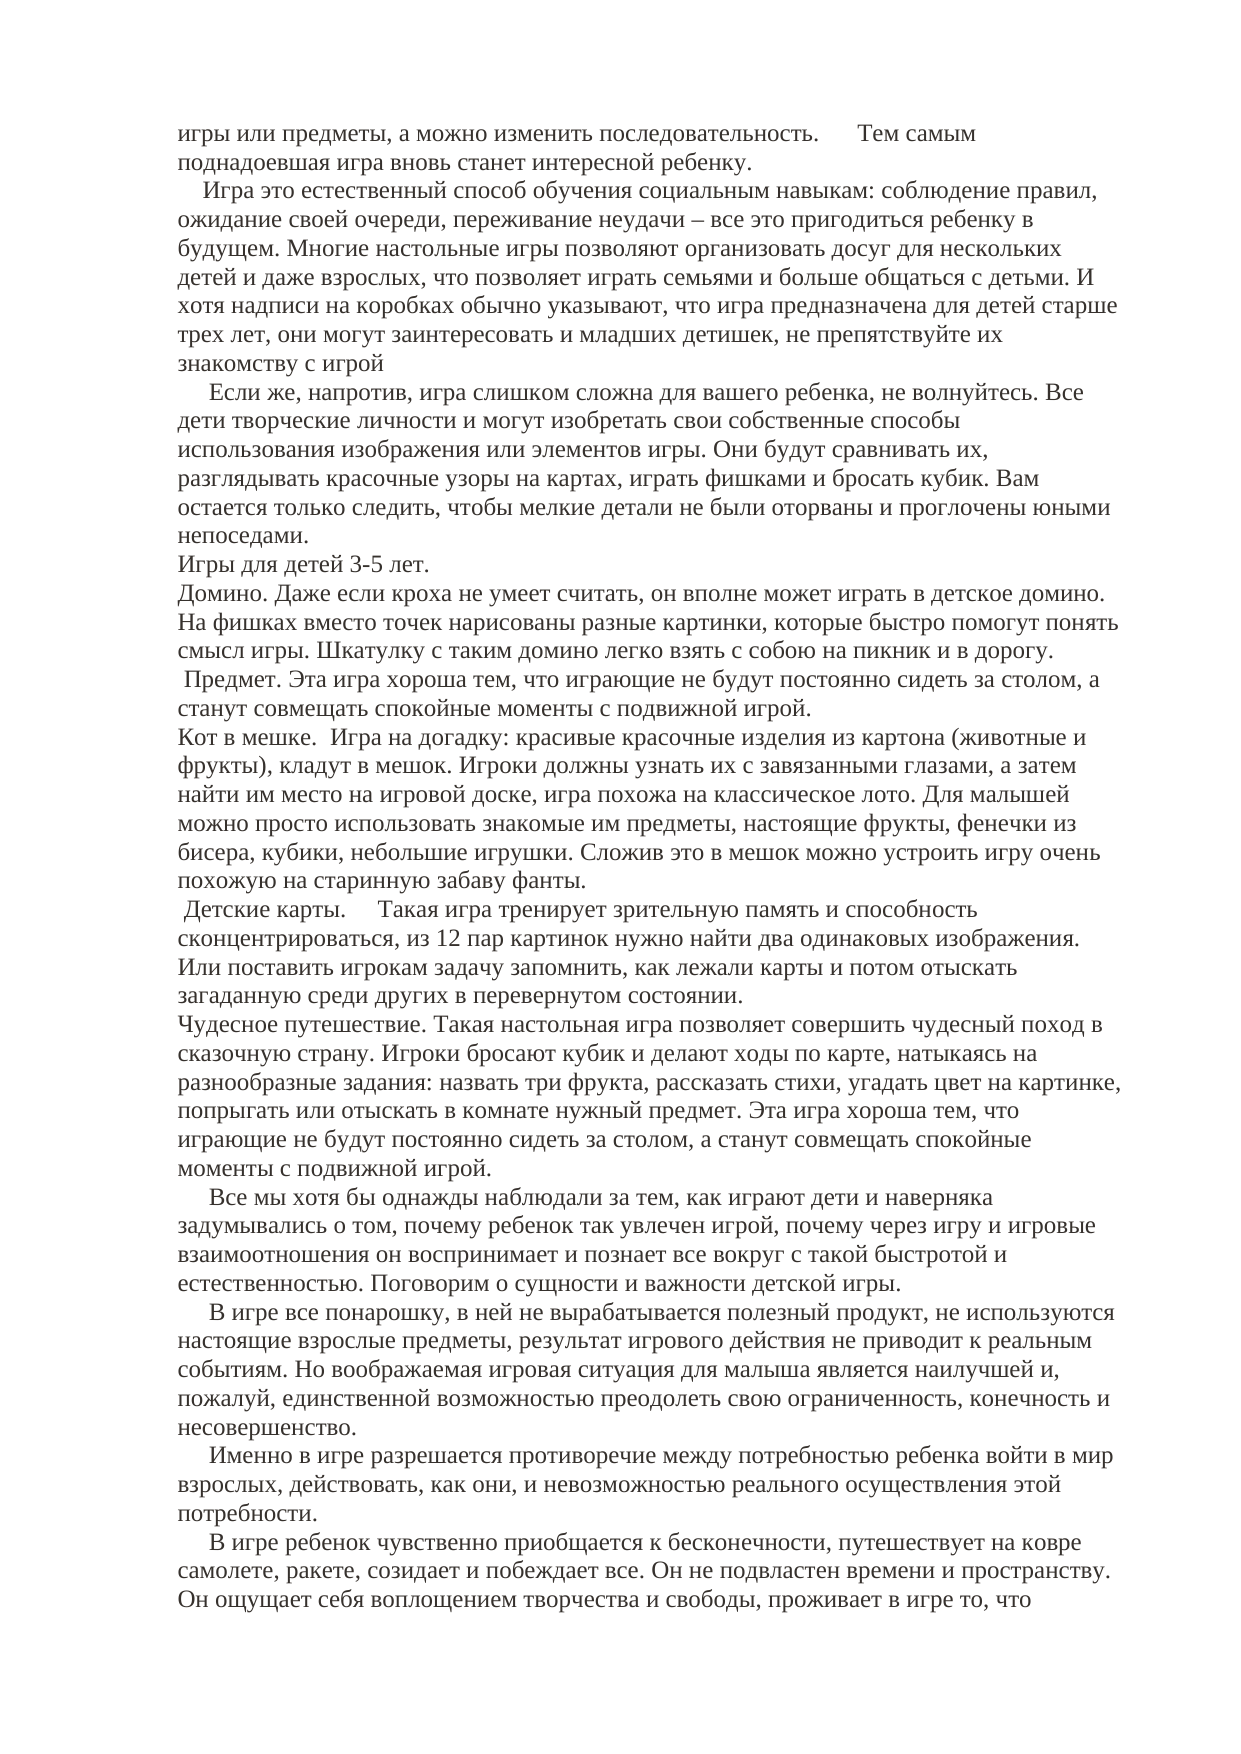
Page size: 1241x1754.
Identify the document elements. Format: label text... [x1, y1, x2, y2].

text Предмет. Эта игра хороша тем, что играющие не будут постоянно сидеть за столом, а станут совмещать спокойные моменты с подвижной игрой. [177, 664, 1122, 722]
text Детские карты. Такая игра тренирует зрительную память и способность сконцентрироваться, из 12 пар картинок нужно найти два одинаковых изображения. Или поставить игрокам задачу запомнить, как лежали карты и потом отыскать загаданную среди других в перевернутом состоянии. [177, 894, 1122, 1009]
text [177, 1527, 1122, 1613]
text В игре все понарошку, в ней не вырабатывается полезный продукт, не используются настоящие взрослые предметы, результат игрового действия не приводит к реальным событиям. Но воображаемая игровая ситуация для малыша является наилучшей и, пожалуй, единственной возможностью преодолеть свою ограниченность, конечность и несовершенство. [177, 1297, 1122, 1441]
text Чудесное путешествие. Такая настольная игра позволяет совершить чудесный поход в сказочную страну. Игроки бросают кубик и делают ходы по карте, натыкаясь на разнообразные задания: назвать три фрукта, рассказать стихи, угадать цвет на картинке, попрыгать или отыскать в комнате нужный предмет. Эта игра хороша тем, что играющие не будут постоянно сидеть за столом, а станут совмещать спокойные моменты с подвижной игрой. [177, 1009, 1122, 1182]
text Игра это естественный способ обучения социальным навыкам: соблюдение правил, ожидание своей очереди, переживание неудачи – все это пригодиться ребенку в будущем. Многие настольные игры позволяют организовать досуг для нескольких детей и даже взрослых, что позволяет играть семьями и больше общаться с детьми. И хотя надписи на коробках обычно указывают, что игра предназначена для детей старше трех лет, они могут заинтересовать и младших детишек, не препятствуйте их знакомству с игрой [177, 176, 1122, 377]
text Домино. Даже если кроха не умеет считать, он вполне может играть в детское домино. На фишках вместо точек нарисованы разные картинки, которые быстро помогут понять смысл игры. Шкатулку с таким домино легко взять с собою на пикник и в дорогу. [177, 578, 1122, 664]
text Все мы хотя бы однажды наблюдали за тем, как играют дети и наверняка задумывались о том, почему ребенок так увлечен игрой, почему через игру и игровые взаимоотношения он воспринимает и познает все вокруг с такой быстротой и естественностью. Поговорим о сущности и важности детской игры. [177, 1182, 1122, 1297]
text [177, 118, 1122, 176]
text Кот в мешке. Игра на догадку: красивые красочные изделия из картона (животные и фрукты), кладут в мешок. Игроки должны узнать их с завязанными глазами, а затем найти им место на игровой доске, игра похожа на классическое лото. Для малышей можно просто использовать знакомые им предметы, настоящие фрукты, фенечки из бисера, кубики, небольшие игрушки. Сложив это в мешок можно устроить игру очень похожую на старинную забаву фанты. [177, 722, 1122, 894]
text Именно в игре разрешается противоречие между потребностью ребенка войти в мир взрослых, действовать, как они, и невозможностью реального осуществления этой потребности. [177, 1441, 1122, 1527]
text Если же, напротив, игра слишком сложна для вашего ребенка, не волнуйтесь. Все дети творческие личности и могут изобретать свои собственные способы использования изображения или элементов игры. Они будут сравнивать их, разглядывать красочные узоры на картах, играть фишками и бросать кубик. Вам остается только следить, чтобы мелкие детали не были оторваны и проглочены юными непоседами. [177, 377, 1122, 549]
text Игры для детей 3-5 лет. [177, 549, 1122, 578]
